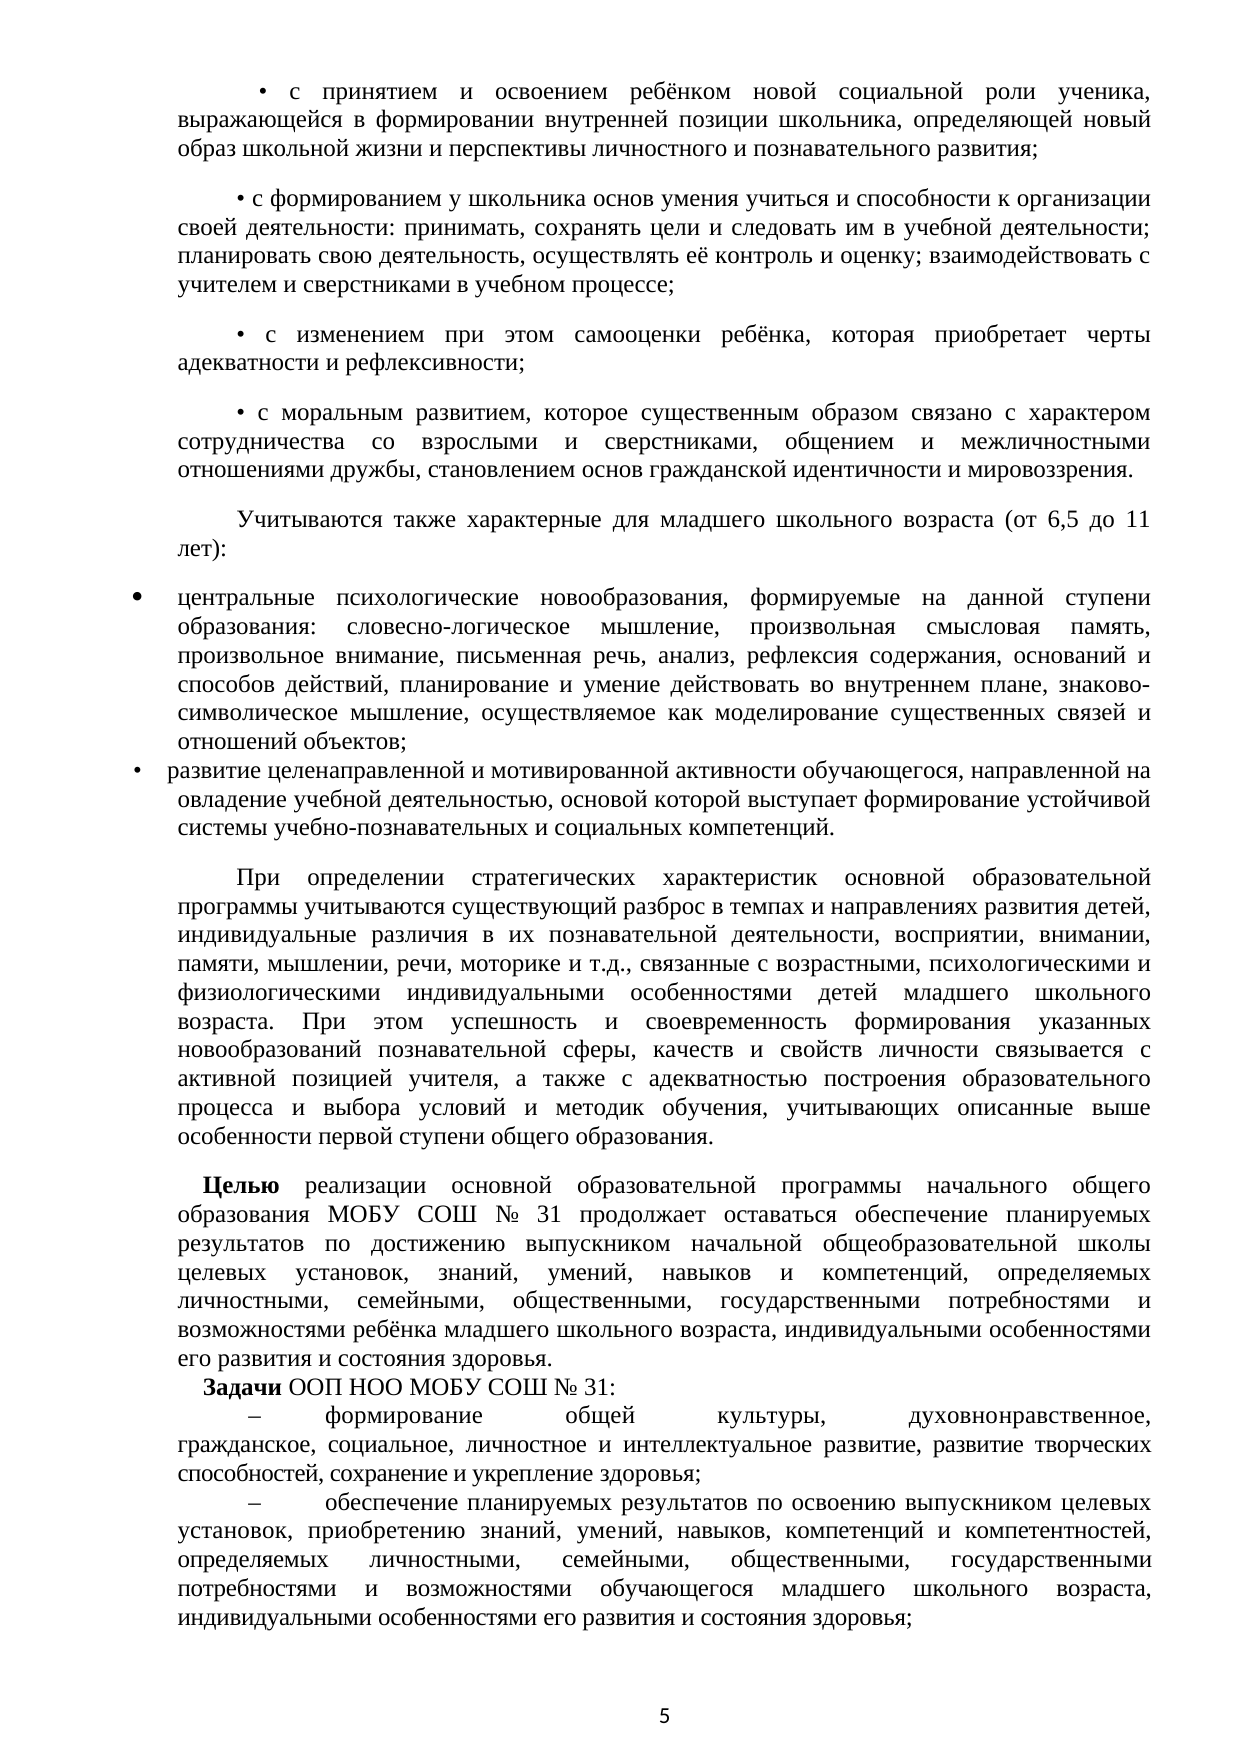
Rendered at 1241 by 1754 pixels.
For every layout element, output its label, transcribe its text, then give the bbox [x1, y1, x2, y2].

text • развитие целенаправленной и мотивированной активности обучающегося, направленной на овладение учебной деятельностью, основой которой выступает формирование устойчивой системы учебно-познавательных и социальных компетенций. [133, 755, 1152, 841]
text Целью реализации основной образовательной программы начального общего образования МОБУ СОШ № 31 продолжает оставаться обеспечение планируемых результатов по достижению выпускником начальной общеобразовательной школы целевых установок, знаний, умений, навыков и компетенций, определяемых личностными, семейными, общественными, государственными потребностями и возможностями ребёнка младшего школьного возраста, индивидуальными особенностями его развития и состояния здоровья. [177, 1170, 1152, 1372]
list центральные психологические новообразования, формируемые на данной ступени образования: словесно-логическое мышление, произвольная смысловая память, произвольное внимание, письменная речь, анализ, рефлексия содержания, оснований и способов действий, планирование и умение действовать во внутреннем плане, знаково-символическое мышление, осуществляемое как моделирование существенных связей и отношений объектов; [133, 582, 1152, 755]
text • с формированием у школьника основ умения учиться и способности к организации своей деятельности: принимать, сохранять цели и следовать им в учебной деятельности; планировать свою деятельность, осуществлять её контроль и оценку; взаимодействовать с учителем и сверстниками в учебном процессе; [177, 183, 1152, 298]
text При определении стратегических характеристик основной образовательной программы учитываются существующий разброс в темпах и направлениях развития детей, индивидуальные различия в их познавательной деятельности, восприятии, внимании, памяти, мышлении, речи, моторике и т.д., связанные с возрастными, психологическими и физиологическими индивидуальными особенностями детей младшего школьного возраста. При этом успешность и своевременность формирования указанных новообразований познавательной сферы, качеств и свойств личности связывается с активной позицией учителя, а также с адекватностью построения образовательного процесса и выбора условий и методик обучения, учитывающих описанные выше особенности первой ступени общего образования. [177, 862, 1152, 1149]
text • с моральным развитием, которое существенным образом связано с характером сотрудничества со взрослыми и сверстниками, общением и межличностными отношениями дружбы, становлением основ гражданской идентичности и мировоззрения. [177, 397, 1152, 483]
text • с изменением при этом самооценки ребёнка, которая приобретает черты адекватности и рефлексивности; [177, 319, 1152, 376]
list обеспечение планируемых результатов по освоению выпускником целевых установок, приобретению знаний, умений, навыков, компетенций и компетентностей, определяемых личностными, семейными, общественными, государственными потребностями и возможностями обучающегося младшего школьного возраста, индивидуальными особенностями его развития и состояния здоровья; [177, 1487, 1152, 1630]
text Учитываются также характерные для младшего школьного возраста (от 6,5 до 11 лет): [177, 504, 1152, 562]
text Задачи ООП НОО МОБУ СОШ № 31: [177, 1372, 1152, 1400]
list формирование общей культуры, духовно­нравственное, гражданское, социальное, личностное и интеллектуальное развитие, развитие творческих способностей, сохранение и укрепление здоровья; [177, 1400, 1152, 1487]
text • с принятием и освоением ребёнком новой социальной роли ученика, выражающейся в формировании внутренней позиции школьника, определяющей новый образ школьной жизни и перспективы личностного и познавательного развития; [177, 76, 1152, 162]
